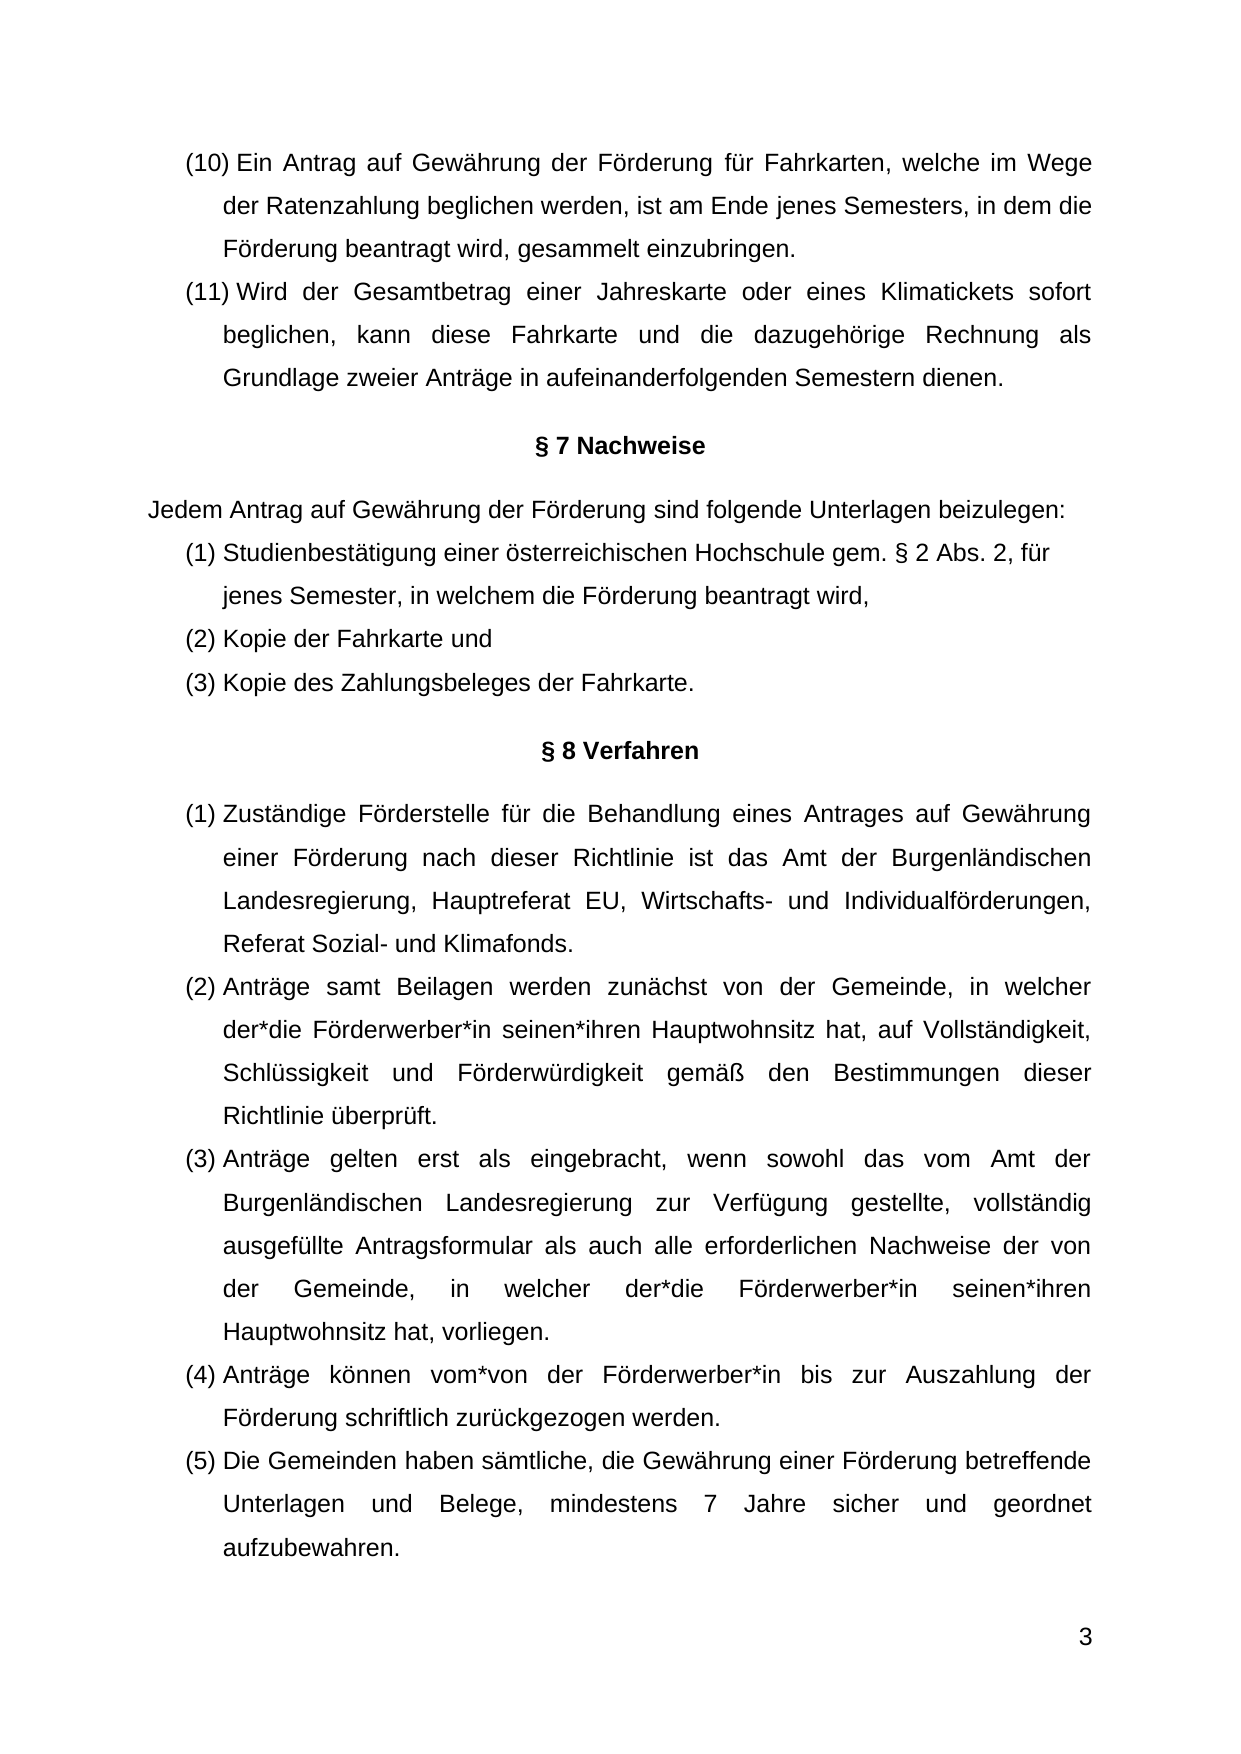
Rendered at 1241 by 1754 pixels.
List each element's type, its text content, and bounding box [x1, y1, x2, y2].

subtitle § 7 Nachweise [148, 431, 1093, 460]
list Studienbestätigung einer österreichischen Hochschule gem. § 2 Abs. 2, für jenes Semester, in welchem die Förderung beantragt wird, [185, 538, 1093, 610]
list Zuständige Förderstelle für die Behandlung eines Antrages auf Gewährung einer Förderung nach dieser Richtlinie ist das Amt der Burgenländischen Landesregierung, Hauptreferat EU, Wirtschafts- und Individualförderungen, Referat Sozial- und Klimafonds. [185, 799, 1093, 958]
text Jedem Antrag auf Gewährung der Förderung sind folgende Unterlagen beizulegen: [148, 495, 1093, 524]
list Die Gemeinden haben sämtliche, die Gewährung einer Förderung betreffende Unterlagen und Belege, mindestens 7 Jahre sicher und geordnet aufzubewahren. [185, 1446, 1093, 1561]
list Anträge samt Beilagen werden zunächst von der Gemeinde, in welcher der*die Förderwerber*in seinen*ihren Hauptwohnsitz hat, auf Vollständigkeit, Schlüssigkeit und Förderwürdigkeit gemäß den Bestimmungen dieser Richtlinie überprüft. [185, 972, 1093, 1130]
subtitle § 8 Verfahren [148, 736, 1093, 764]
list Anträge gelten erst als eingebracht, wenn sowohl das vom Amt der Burgenländischen Landesregierung zur Verfügung gestellte, vollständig ausgefüllte Antragsformular als auch alle erforderlichen Nachweise der von der Gemeinde, in welcher der*die Förderwerber*in seinen*ihren Hauptwohnsitz hat, vorliegen. [185, 1144, 1093, 1346]
list Kopie der Fahrkarte und [185, 624, 1093, 653]
list Kopie des Zahlungsbeleges der Fahrkarte. [185, 668, 1093, 696]
list Ein Antrag auf Gewährung der Förderung für Fahrkarten, welche im Wege der Ratenzahlung beglichen werden, ist am Ende jenes Semesters, in dem die Förderung beantragt wird, gesammelt einzubringen. [185, 148, 1093, 263]
list Wird der Gesamtbetrag einer Jahreskarte oder eines Klimatickets sofort beglichen, kann diese Fahrkarte und die dazugehörige Rechnung als Grundlage zweier Anträge in aufeinanderfolgenden Semestern dienen. [185, 277, 1093, 392]
list Anträge können vom*von der Förderwerber*in bis zur Auszahlung der Förderung schriftlich zurückgezogen werden. [185, 1360, 1093, 1432]
